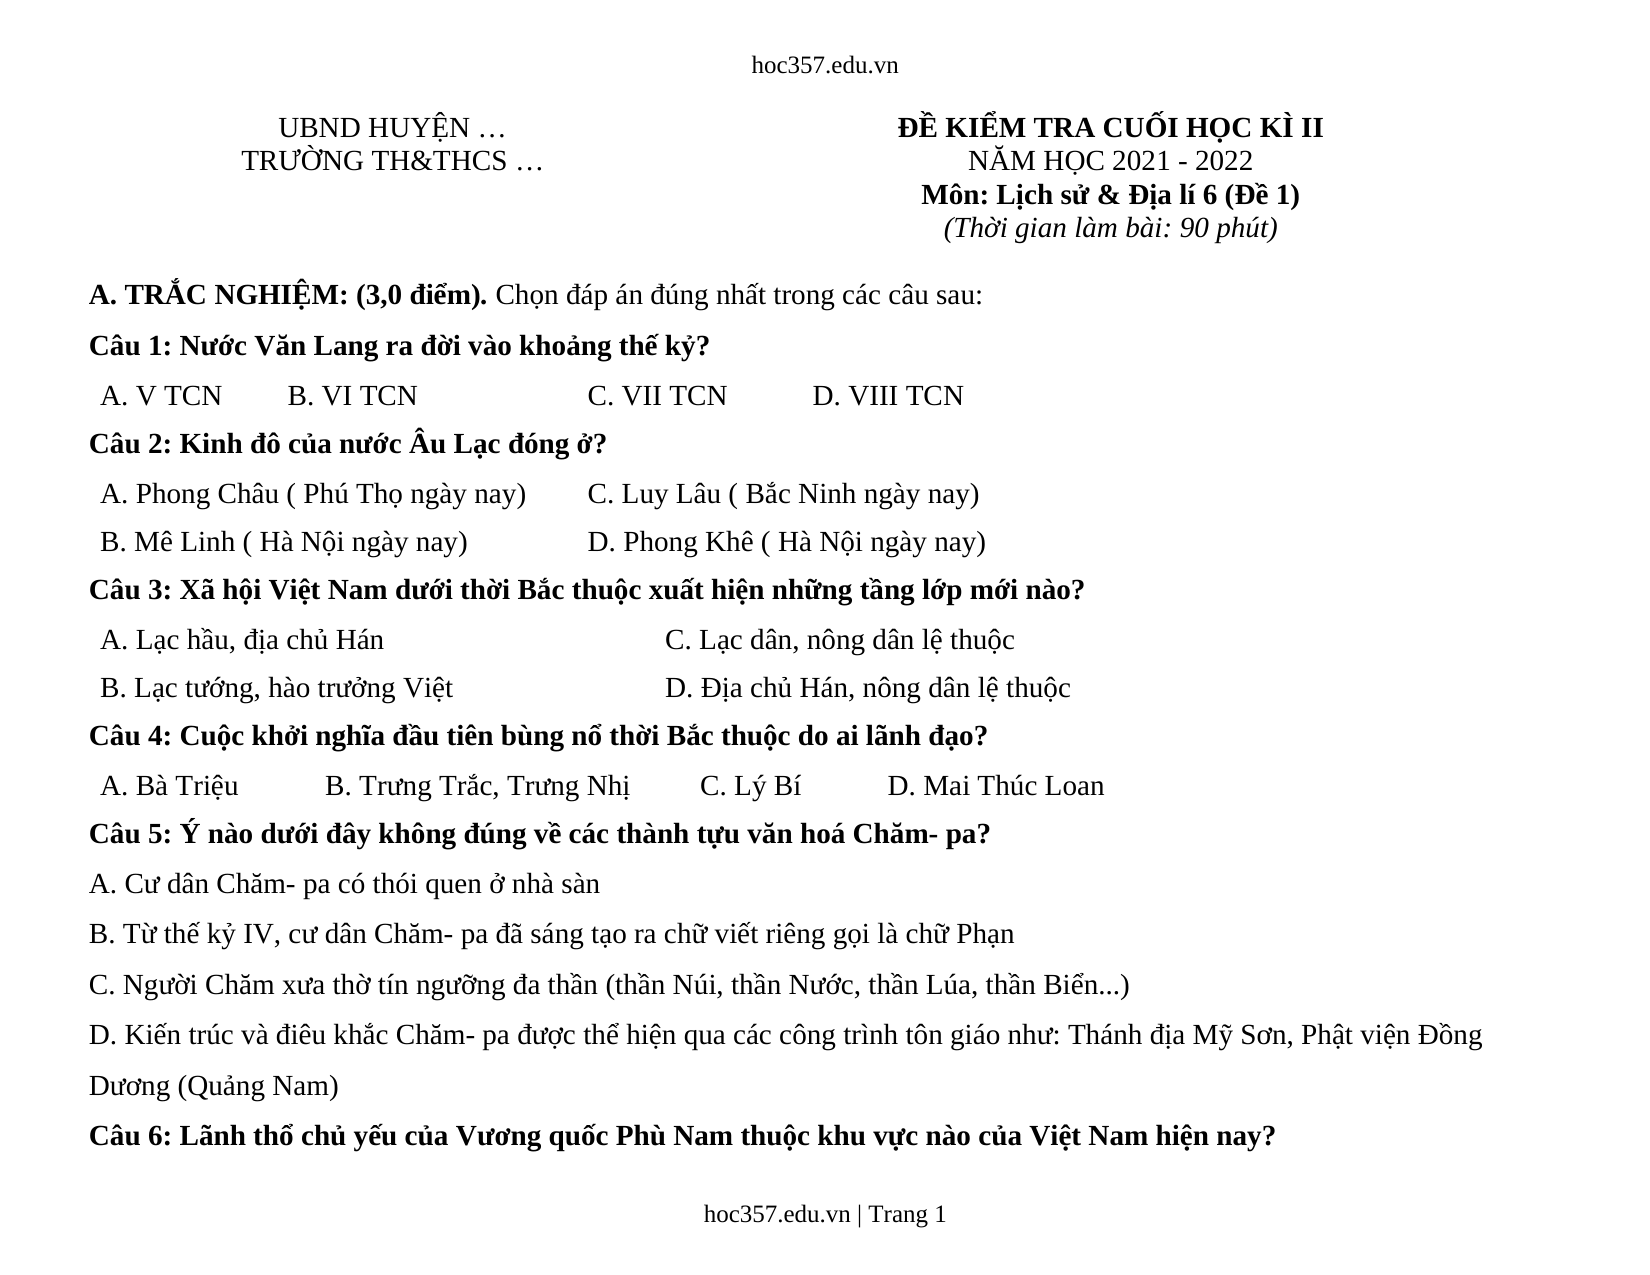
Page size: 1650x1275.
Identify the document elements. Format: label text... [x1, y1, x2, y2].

text Câu 3: Xã hội Việt dưới thời Bắc thuộc xuất hiện những tầng lớp mới nào? [89, 572, 1561, 606]
table_cell D. Địa chủ Hán, nông dân lệ thuộc [654, 670, 1176, 718]
table_header C. Lạc dân, nông dân lệ thuộc [654, 622, 1176, 670]
table_header B. VI TCN [276, 378, 576, 426]
table_header A. V TCN [89, 378, 276, 426]
text A. Cư dân Chăm- pa có thói quen ở nhà sàn [89, 866, 1561, 900]
text Câu 4: Cuộc khởi nghĩa đầu tiên bùng nổ thời Bắc thuộc do ai lãnh đạo? [89, 718, 1561, 751]
text Câu 5: Ý nào dưới đây không đúng về các thành tựu văn hoá Chăm- pa? [89, 816, 1561, 849]
table_header D. Mai Thúc Loan [876, 768, 1176, 816]
table_cell B. Lạc tướng, hào trưởng Việt [89, 670, 654, 718]
text Câu 6: Lãnh thổ chủ yếu của Vương quốc Phù thuộc khu vực nào của Việt hiện nay? [89, 1118, 1561, 1151]
table_header ĐỀ KIỂM TRA CUỐI HỌC KÌ II NĂM HỌC 2021 - 2022 Môn: Lịch sử & Địa lí 6 (Đề 1) (Thời gian làm bài: 90 phút) [707, 110, 1514, 244]
text Câu 2: Kinh đô của nước Âu Lạc đóng ở? [89, 426, 1561, 459]
text B. Từ thế kỷ IV, cư dân Chăm- pa đã sáng tạo ra chữ viết riêng gọi là chữ Phạn [89, 917, 1561, 950]
table_header UBND HUYỆN … TRƯỜNG TH&THCS … [78, 110, 707, 244]
table_cell D. Phong Khê ( Hà Nội ngày nay) [576, 524, 1176, 572]
table_header C. VII TCN [576, 378, 801, 426]
text D. Kiến trúc và điêu khắc Chăm- pa được thể hiện qua các công trình tôn giáo như: Thánh địa Mỹ Sơn, Phật viện Đồng Dương (Quảng ) [89, 1017, 1561, 1101]
text Câu 1: Nước Văn Lang ra đời vào khoảng thế kỷ? [89, 328, 1561, 361]
table_header A. Bà Triệu [89, 768, 314, 816]
table_header C. Luy Lâu ( Bắc Ninh ngày nay) [576, 476, 1176, 524]
table_header A. Lạc hầu, địa chủ Hán [89, 622, 654, 670]
text A. TRẮC NGHIỆM: (3,0 điểm). Chọn đáp án đúng nhất trong các câu sau: [89, 278, 1561, 311]
table_cell B. Mê Linh ( Hà Nội ngày nay) [89, 524, 576, 572]
table_header B. Trưng Trắc, Trưng Nhị [314, 768, 689, 816]
table_header D. VIII TCN [801, 378, 1176, 426]
table_header C. Lý Bí [689, 768, 876, 816]
text C. Người Chăm xưa thờ tín ngưỡng đa thần (thần Núi, thần Nước, thần Lúa, thần Biển...) [89, 967, 1561, 1001]
table_header A. Phong Châu ( Phú Thọ ngày nay) [89, 476, 576, 524]
